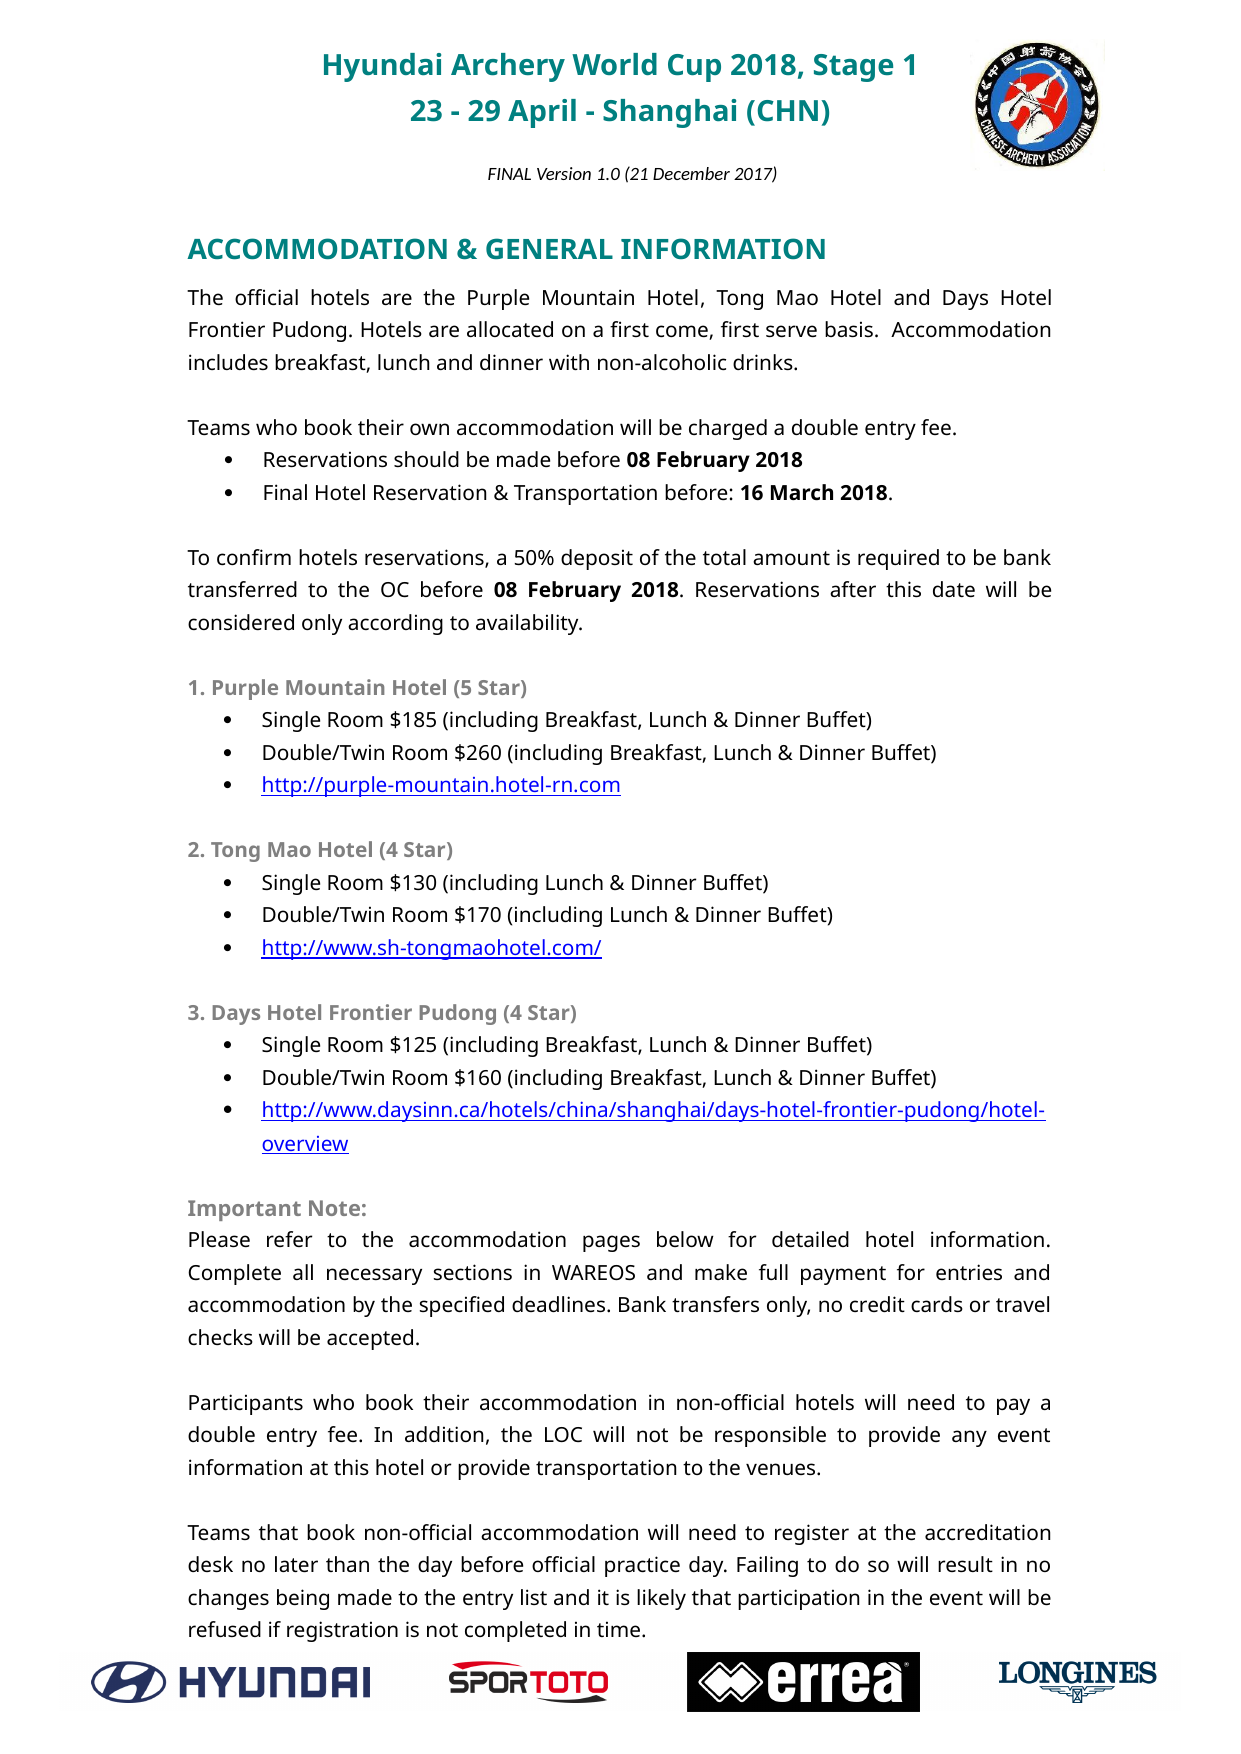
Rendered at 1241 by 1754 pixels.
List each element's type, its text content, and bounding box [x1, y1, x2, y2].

list http://www.daysinn.ca/hotels/china/shanghai/days-hotel-frontier-pudong/hotel-overview [224, 1094, 1053, 1159]
list Double/Twin Room $260 (including Breakfast, Lunch & Dinner Buffet) [224, 736, 1053, 769]
text The official hotels are the Purple Mountain Hotel, Tong Mao Hotel and Days Hotel Frontier Pudong. Hotels are allocated on a first come, first serve basis. Accommodation includes breakfast, lunch and dinner with non-alcoholic drinks. [187, 281, 1053, 379]
list Single Room $125 (including Breakfast, Lunch & Dinner Buffet) [224, 1029, 1053, 1061]
list Purple Mountain Hotel (5 Star) [187, 671, 1053, 704]
text 3. Days Hotel Frontier Pudong (4 Star) [187, 996, 1053, 1029]
text To confirm hotels reservations, a 50% deposit of the total amount is required to be bank transferred to the OC before 08 February 2018. Reservations after this date will be considered only according to availability. [187, 541, 1053, 639]
list Final Hotel Reservation & Transportation before: 16 March 2018. [225, 476, 1053, 509]
text Participants who book their accommodation in non-official hotels will need to pay a double entry fee. In addition, the LOC will not be responsible to provide any event information at this hotel or provide transportation to the venues. [187, 1386, 1053, 1484]
list Double/Twin Room $160 (including Breakfast, Lunch & Dinner Buffet) [224, 1061, 1053, 1094]
text Important Note: [187, 1191, 1053, 1224]
picture [59, 1652, 1181, 1712]
list Single Room $130 (including Lunch & Dinner Buffet) [224, 866, 1053, 899]
list http://purple-mountain.hotel-rn.com [224, 769, 1053, 801]
text 2. Tong Mao Hotel (4 Star) [187, 834, 1053, 866]
text Teams that book non-official accommodation will need to register at the accreditation desk no later than the day before official practice day. Failing to do so will result in no changes being made to the entry list and it is likely that participation in the event will be refused if registration is not completed in time. [187, 1516, 1053, 1646]
list Reservations should be made before 08 February 2018 [225, 444, 1053, 476]
list http://www.sh-tongmaohotel.com/ [224, 931, 1053, 964]
text Please refer to the accommodation pages below for detailed hotel information. Complete all necessary sections in WAREOS and make full payment for entries and accommodation by the specified deadlines. Bank transfers only, no credit cards or travel checks will be accepted. [187, 1224, 1053, 1354]
text Teams who book their own accommodation will be charged a double entry fee. [187, 411, 1053, 444]
text ACCOMMODATION & GENERAL INFORMATION [187, 216, 1053, 281]
list Double/Twin Room $170 (including Lunch & Dinner Buffet) [224, 899, 1053, 931]
list Single Room $185 (including Breakfast, Lunch & Dinner Buffet) [224, 704, 1053, 736]
picture [970, 39, 1105, 171]
